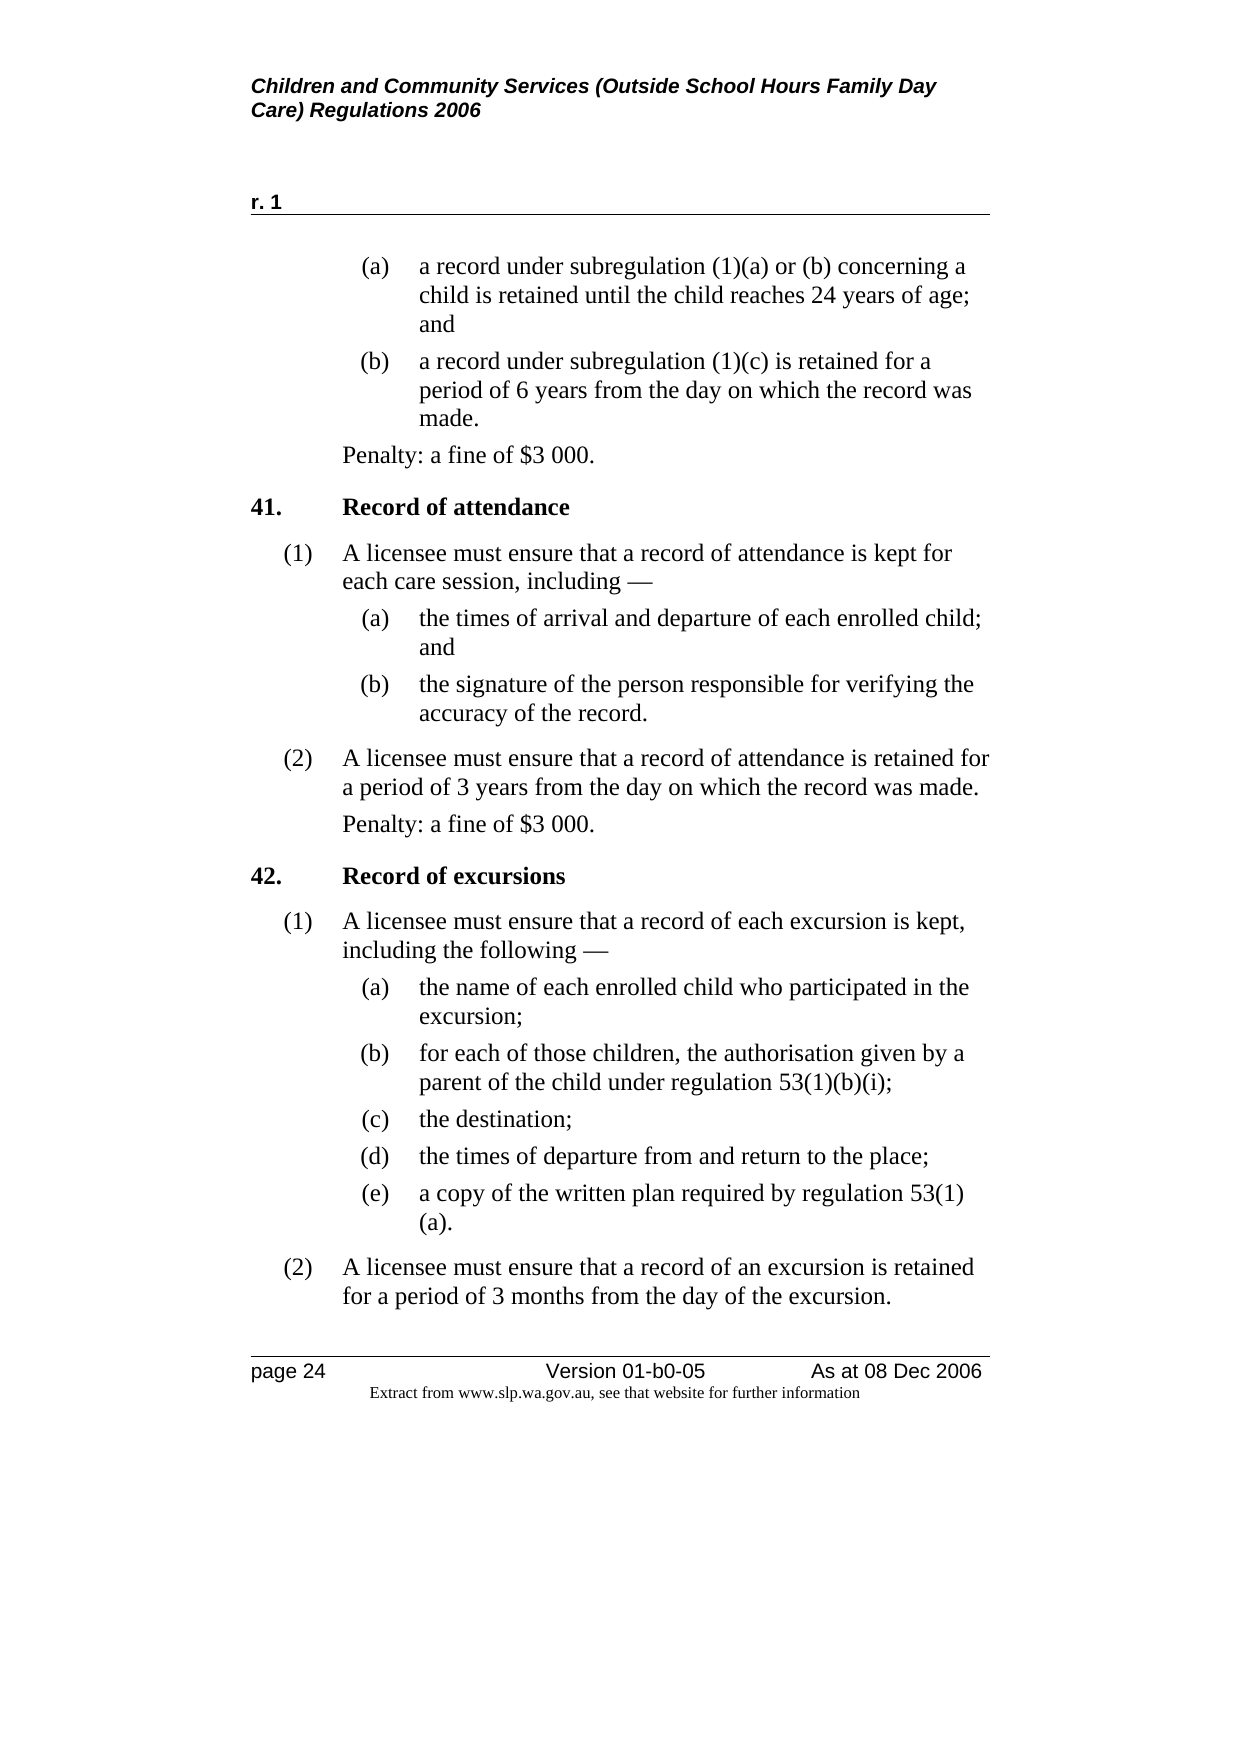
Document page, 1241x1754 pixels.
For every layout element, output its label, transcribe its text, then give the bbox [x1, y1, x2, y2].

text (d) the times of departure from and return to the place; [251, 1141, 990, 1170]
text (e) a copy of the written plan required by regulation 53(1)(a). [251, 1178, 990, 1236]
text (c) the destination; [251, 1104, 990, 1133]
text Penalty: a fine of $3 000. [251, 809, 990, 838]
text (1) A licensee must ensure that a record of each excursion is kept, including the following — [251, 906, 990, 964]
text (b) for each of those children, the authorisation given by a parent of the child under regulation 53(1)(b)(i); [251, 1038, 990, 1096]
subtitle 42. Record of excursions [251, 861, 990, 890]
text (a) the name of each enrolled child who participated in the excursion; [251, 972, 990, 1030]
text (a) the times of arrival and departure of each enrolled child; and [251, 603, 990, 661]
text Penalty: a fine of $3 000. [251, 441, 990, 469]
text (b) the signature of the person responsible for verifying the accuracy of the record. [251, 669, 990, 727]
text (1) A licensee must ensure that a record of attendance is kept for each care session, including — [251, 538, 990, 595]
subtitle 41. Record of attendance [251, 492, 990, 521]
text (a) a record under subregulation (1)(a) or (b) concerning a child is retained until the child reaches 24 years of age; and [251, 251, 990, 338]
text (2) A licensee must ensure that a record of an excursion is retained for a period of 3 months from the day of the excursion. [251, 1252, 990, 1310]
text (b) a record under subregulation (1)(c) is retained for a period of 6 years from the day on which the record was made. [251, 346, 990, 432]
text (2) A licensee must ensure that a record of attendance is retained for a period of 3 years from the day on which the record was made. [251, 743, 990, 801]
